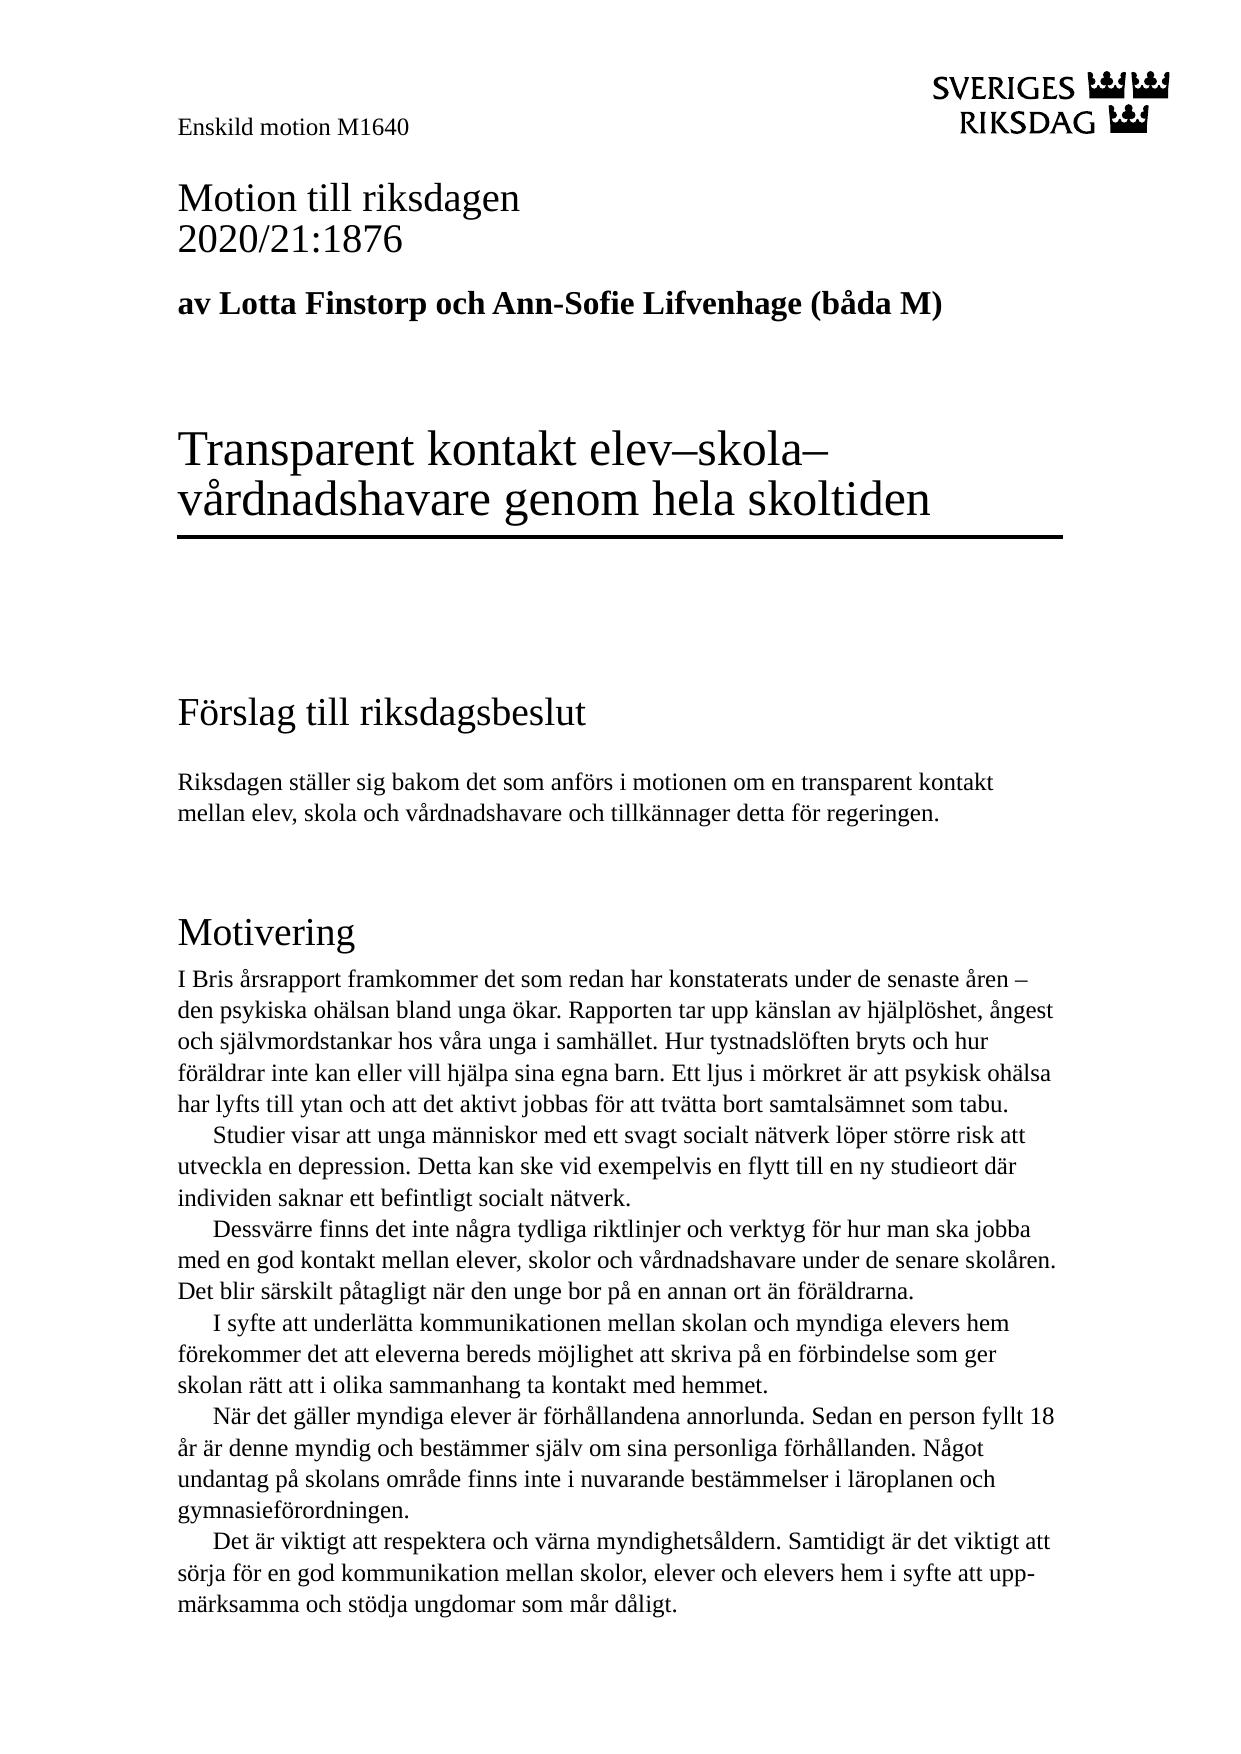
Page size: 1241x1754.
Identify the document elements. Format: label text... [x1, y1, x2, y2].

text Dessvärre finns det inte några tydliga riktlinjer och verktyg för hur man ska jobba med en god kontakt mellan elever, skolor och vårdnadshavare under de senare skolåren. Det blir särskilt påtagligt när den unge bor på en annan ort än föräldrarna. [177, 1211, 1063, 1305]
text I syfte att underlätta kommunikationen mellan skolan och myndiga elevers hem förekommer det att eleverna bereds möjlighet att skriva på en förbindelse som ger skolan rätt att i olika sammanhang ta kontakt med hemmet. [177, 1305, 1063, 1399]
text I Bris årsrapport framkommer det som redan har konstaterats under de senaste åren – den psykiska ohälsan bland unga ökar. Rapporten tar upp känslan av hjälplöshet, ångest och självmordstankar hos våra unga i samhället. Hur tystnadslöften bryts och hur föräldrar inte kan eller vill hjälpa sina egna barn. Ett ljus i mörkret är att psykisk ohälsa har lyfts till ytan och att det aktivt jobbas för att tvätta bort samtalsämnet som tabu. [177, 961, 1063, 1118]
text När det gäller myndiga elever är förhållandena annorlunda. Sedan en person fyllt 18 år är denne myndig och bestämmer själv om sina personliga förhållanden. Något undantag på skolans område finns inte i nuvarande bestämmelser i läroplanen och gymnasieförordningen. [177, 1399, 1063, 1524]
text Studier visar att unga människor med ett svagt socialt nätverk löper större risk att utveckla en depression. Detta kan ske vid exempelvis en flytt till en ny studieort där individen saknar ett befintligt socialt nätverk. [177, 1118, 1063, 1211]
text Det är viktigt att respektera och värna myndighetsåldern. Samtidigt är det viktigt att sörja för en god kommunikation mellan skolor, elever och elevers hem i syfte att uppmärksamma och stödja ungdomar som mår dåligt. [177, 1524, 1063, 1618]
